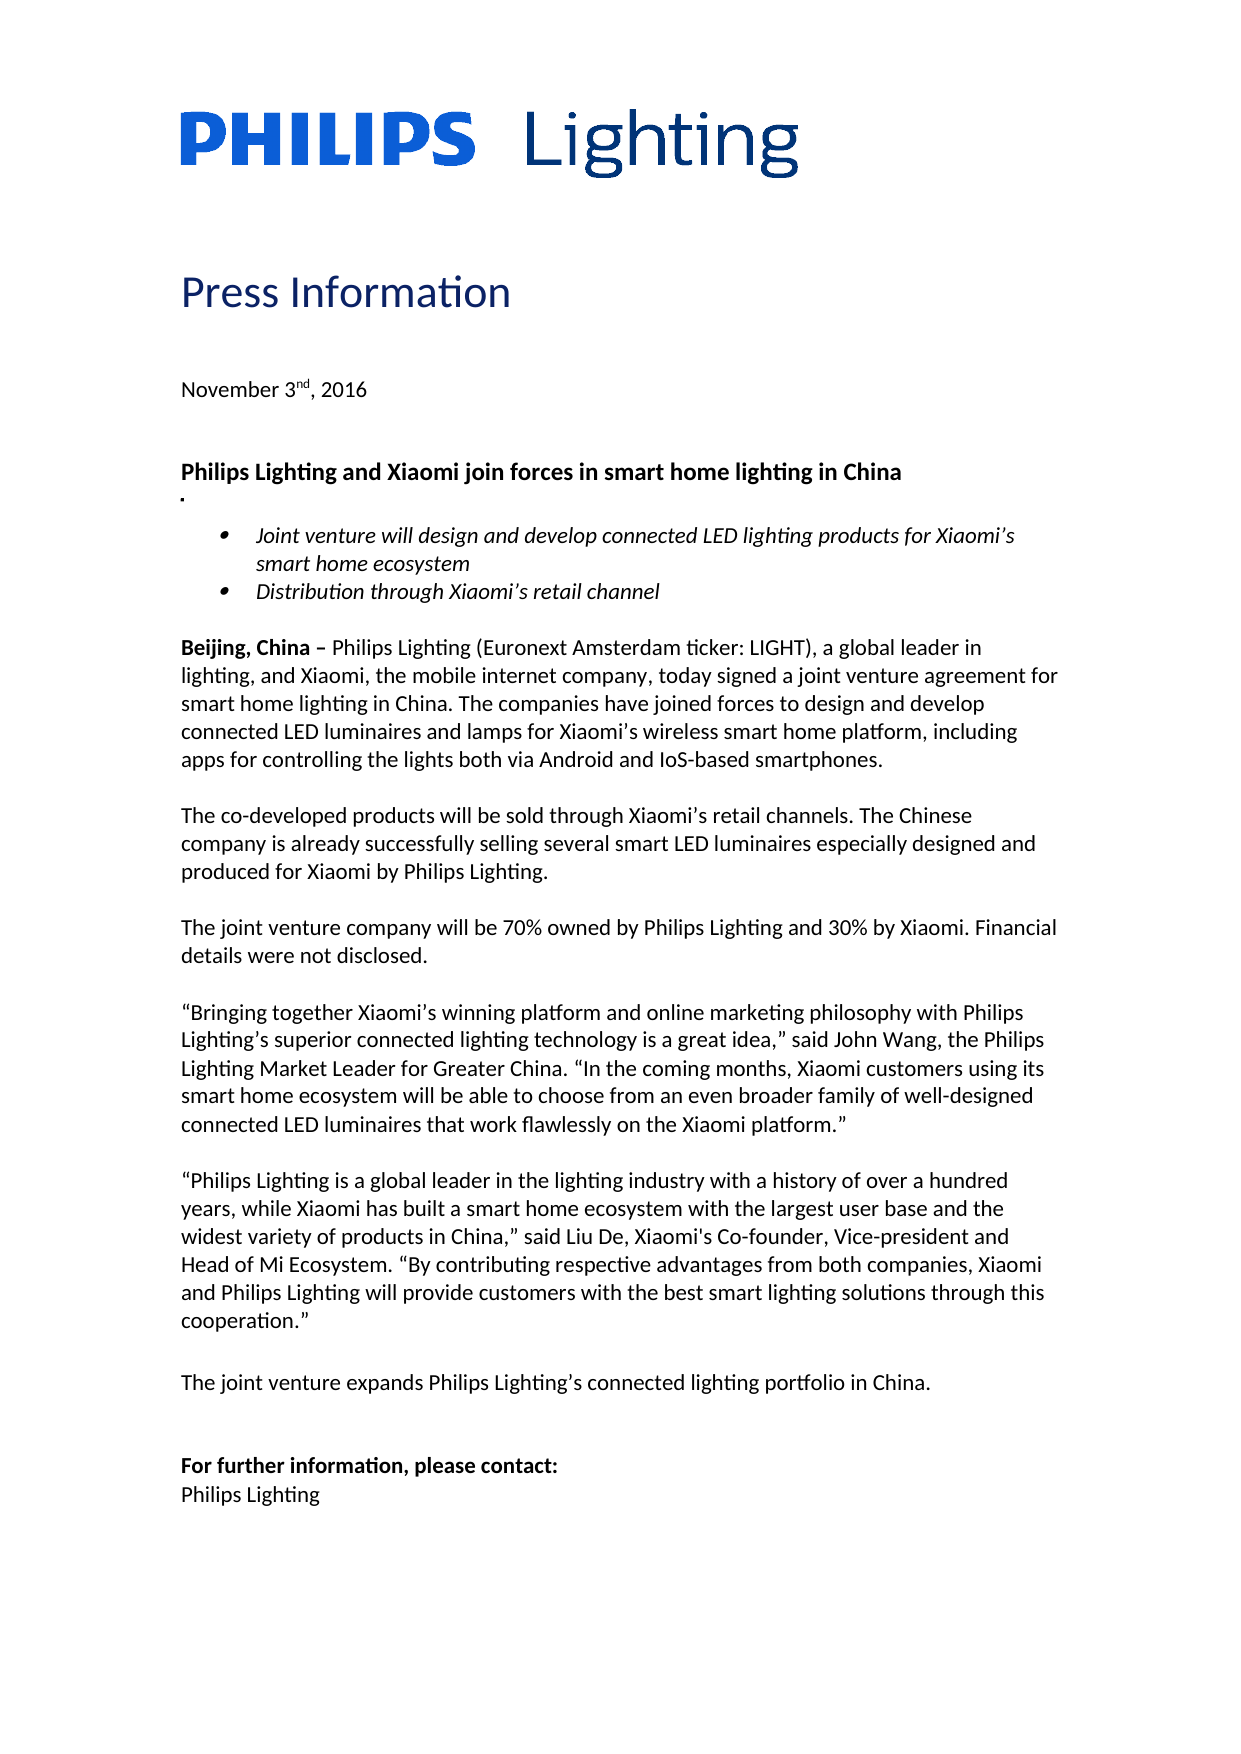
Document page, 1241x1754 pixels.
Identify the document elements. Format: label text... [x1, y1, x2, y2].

text November 3nd, 2016 [181, 375, 1059, 403]
text The joint venture expands Philips Lighting’s connected lighting portfolio in China. [181, 1362, 1059, 1396]
text Press Information [181, 263, 1059, 319]
text Philips Lighting [181, 1480, 1059, 1508]
text “Bringing together Xiaomi’s winning platform and online marketing philosophy with Philips Lighting’s superior connected lighting technology is a great idea,” said John Wang, the Philips Lighting Market Leader for Greater China. “In the coming months, Xiaomi customers using its smart home ecosystem will be able to choose from an even broader family of well-designed connected LED luminaires that work flawlessly on the Xiaomi platform.” [181, 998, 1059, 1138]
text Philips Lighting and Xiaomi join forces in smart home lighting in China [181, 456, 1059, 487]
text The co-developed products will be sold through Xiaomi’s retail channels. The Chinese company is already successfully selling several smart LED luminaires especially designed and produced for Xiaomi by Philips Lighting. [181, 801, 1059, 886]
text Beijing, China – Philips Lighting (Euronext Amsterdam ticker: LIGHT), a global leader in lighting, and Xiaomi, the mobile internet company, today signed a joint venture agreement for smart home lighting in China. The companies have joined forces to design and develop connected LED luminaires and lamps for Xiaomi’s wireless smart home platform, including apps for controlling the lights both via Android and IoS-based smartphones. [181, 633, 1059, 773]
picture [180, 109, 798, 178]
list Joint venture will design and develop connected LED lighting products for Xiaomi’s smart home ecosystem [218, 521, 1059, 577]
text The joint venture company will be 70% owned by Philips Lighting and 30% by Xiaomi. Financial details were not disclosed. [181, 913, 1059, 969]
text “Philips Lighting is a global leader in the lighting industry with a history of over a hundred years, while Xiaomi has built a smart home ecosystem with the largest user base and the widest variety of products in China,” said Liu De, Xiaomi's Co-founder, Vice-president and Head of Mi Ecosystem. “By contributing respective advantages from both companies, Xiaomi and Philips Lighting will provide customers with the best smart lighting solutions through this cooperation.” [181, 1166, 1059, 1334]
list Distribution through Xiaomi’s retail channel [218, 577, 1059, 605]
text For further information, please contact: [181, 1452, 1059, 1480]
